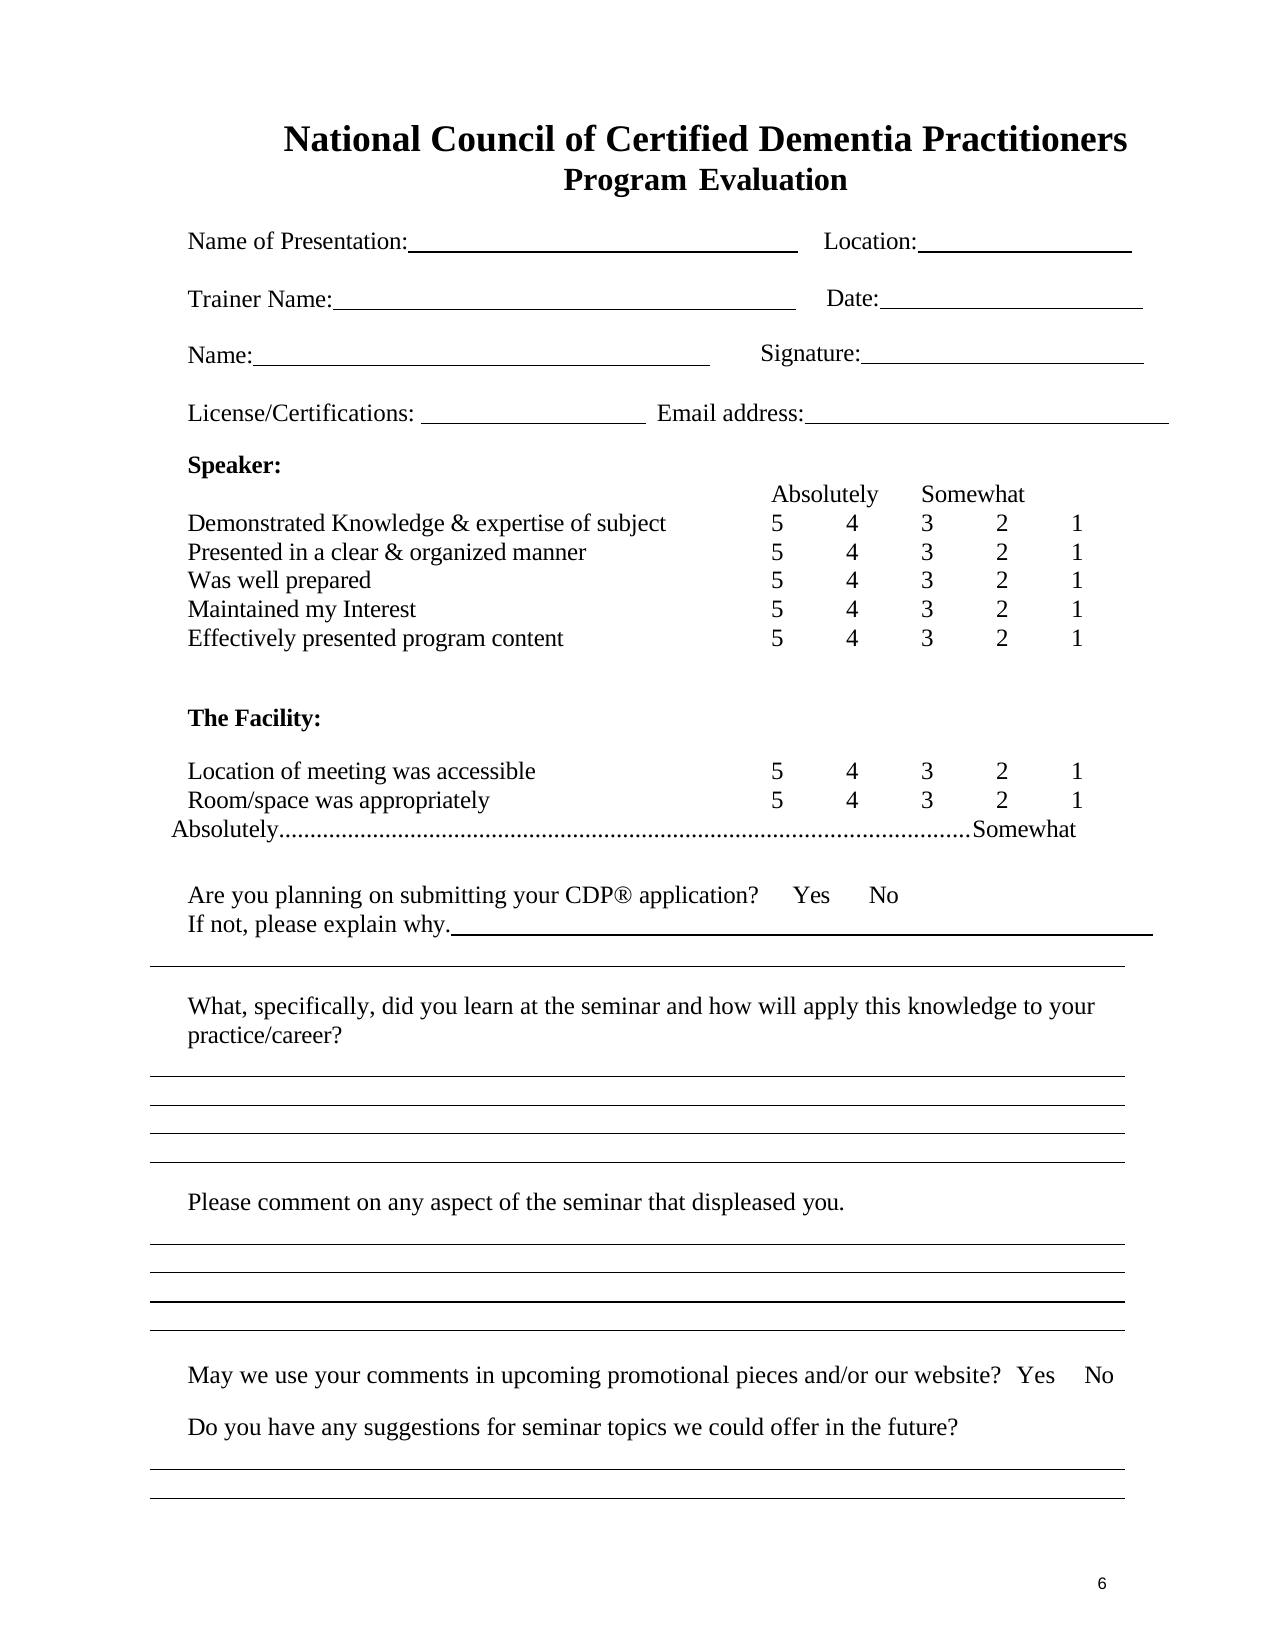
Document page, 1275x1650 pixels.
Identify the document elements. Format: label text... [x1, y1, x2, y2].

text Trainer Name: Date: [187, 283, 1198, 312]
text May we use your comments in upcoming promotional pieces and/or our website? Yes No Do you have any suggestions for seminar topics we could offer in the future? [187, 1360, 1132, 1441]
text Name: Signature: [187, 338, 1198, 369]
text Location of meeting was accessible 5 4 3 2 1 Room/space was appropriately 5 4 3 2 1 [187, 756, 1198, 813]
text Please comment on any aspect of the seminar that displeased you. [187, 1187, 1198, 1216]
text Are you planning on submitting your CDP® application? Yes No [187, 881, 1198, 909]
text What, specifically, did you learn at the seminar and how will apply this knowledge to your practice/career? [187, 991, 1198, 1049]
text License/Certifications: Email address: [187, 398, 1198, 427]
text Program Evaluation [273, 160, 1137, 197]
text National Council of Certified Dementia Practitioners [273, 116, 1137, 159]
text Absolutely. Somewhat [171, 814, 1198, 842]
text Name of Presentation: Location: [187, 226, 1198, 255]
text The Facility: [187, 703, 1198, 732]
text Speaker: Absolutely Somewhat Demonstrated Knowledge & expertise of subject 5 4 3 2 1 Presented in a clear & organized manner 5 4 3 2 1 Was well prepared 5 4 3 2 1 Maintained my Interest 5 4 3 2 1 Effectively presented program content 5 4 3 2 1 [187, 451, 1198, 680]
text If not, please explain why. [187, 909, 1198, 938]
